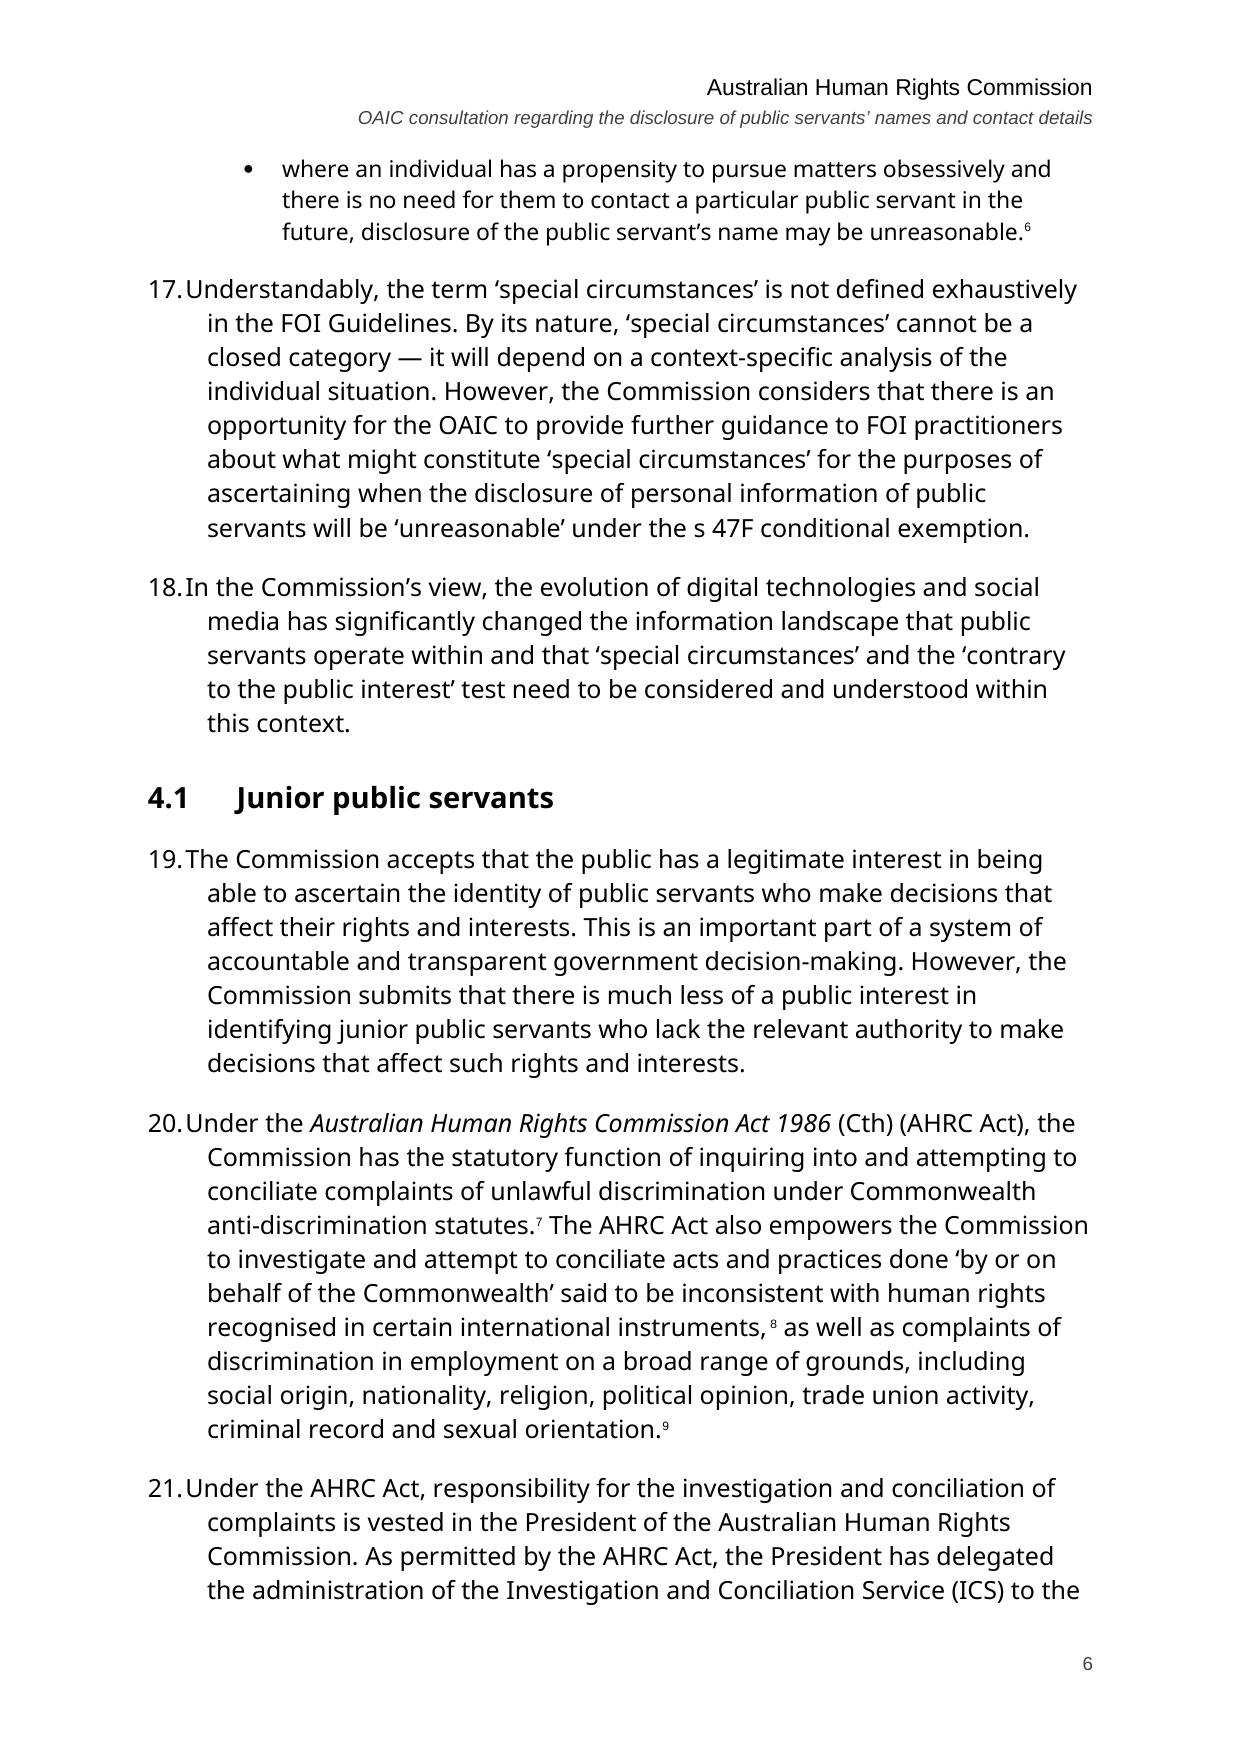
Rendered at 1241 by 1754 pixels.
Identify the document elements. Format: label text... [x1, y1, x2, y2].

text Understandably, the term ‘special circumstances’ is not defined exhaustively in the FOI Guidelines. By its nature, ‘special circumstances’ cannot be a closed category — it will depend on a context-specific analysis of the individual situation. However, the Commission considers that there is an opportunity for the OAIC to provide further guidance to FOI practitioners about what might constitute ‘special circumstances’ for the purposes of ascertaining when the disclosure of personal information of public servants will be ‘unreasonable’ under the s 47F conditional exemption. [148, 272, 1092, 544]
text Under the Australian Human Rights Commission Act 1986 (Cth) (AHRC Act), the Commission has the statutory function of inquiring into and attempting to conciliate complaints of unlawful discrimination under Commonwealth anti-discrimination statutes. The AHRC Act also empowers the Commission to investigate and attempt to conciliate acts and practices done ‘by or on behalf of the Commonwealth’ said to be inconsistent with human rights recognised in certain international instruments, as well as complaints of discrimination in employment on a broad range of grounds, including social origin, nationality, religion, political opinion, trade union activity, criminal record and sexual orientation. [148, 1105, 1092, 1446]
text The Commission accepts that the public has a legitimate interest in being able to ascertain the identity of public servants who make decisions that affect their rights and interests. This is an important part of a system of accountable and transparent government decision-making. However, the Commission submits that there is much less of a public interest in identifying junior public servants who lack the relevant authority to make decisions that affect such rights and interests. [148, 842, 1092, 1080]
list where an individual has a propensity to pursue matters obsessively and there is no need for them to contact a particular public servant in the future, disclosure of the public servant’s name may be unreasonable. [244, 153, 1092, 247]
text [148, 1471, 1092, 1607]
text In the Commission’s view, the evolution of digital technologies and social media has significantly changed the information landscape that public servants operate within and that ‘special circumstances’ and the ‘contrary to the public interest’ test need to be considered and understood within this context. [148, 569, 1092, 739]
subtitle Junior public servants [148, 777, 1092, 817]
